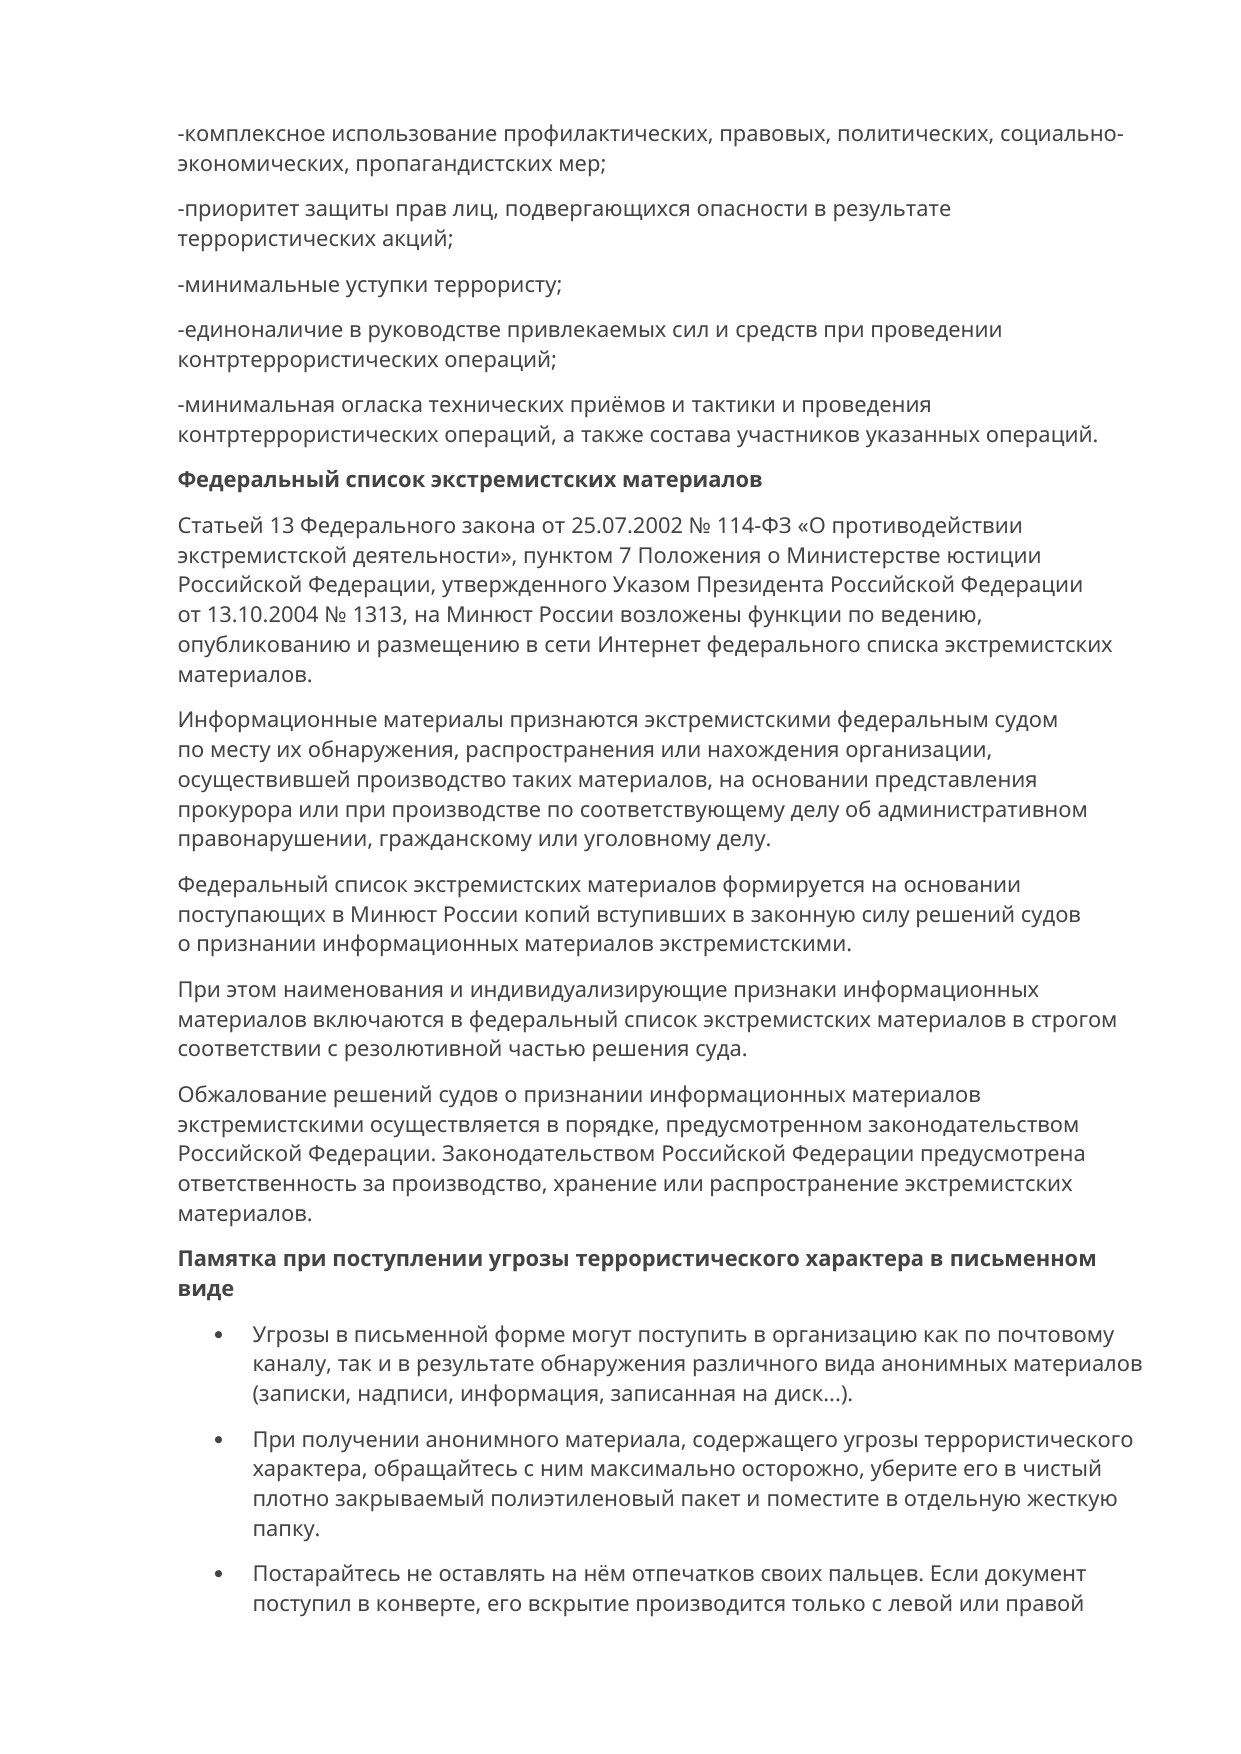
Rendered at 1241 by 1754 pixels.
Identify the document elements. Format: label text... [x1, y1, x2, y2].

text Федеральный список экстремистских материалов формируется на основании поступающих в Минюст России копий вступивших в законную силу решений судов о признании информационных материалов экстремистскими. [177, 869, 1152, 958]
text Федеральный список экстремистских материалов [177, 464, 1152, 494]
list Угрозы в письменной форме могут поступить в организацию как по почтовому каналу, так и в результате обнаружения различного вида анонимных материалов (записки, надписи, информация, записанная на диск...). [215, 1318, 1152, 1408]
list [215, 1558, 1152, 1618]
text Памятка при поступлении угрозы террористического характера в письменном виде [177, 1243, 1152, 1303]
text Статьей 13 Федерального закона от 25.07.2002 № 114-ФЗ «О противодействии экстремистской деятельности», пунктом 7 Положения о Министерстве юстиции Российской Федерации, утвержденного Указом Президента Российской Федерации от 13.10.2004 № 1313, на Минюст России возложены функции по ведению, опубликованию и размещению в сети Интернет федерального списка экстремистских материалов. [177, 510, 1152, 688]
text -комплексное использование профилактических, правовых, политических, социально-экономических, пропагандистских мер; [177, 118, 1152, 178]
text Информационные материалы признаются экстремистскими федеральным судом по месту их обнаружения, распространения или нахождения организации, осуществившей производство таких материалов, на основании представления прокурора или при производстве по соответствующему делу об административном правонарушении, гражданскому или уголовному делу. [177, 704, 1152, 853]
text -минимальная огласка технических приёмов и тактики и проведения контртеррористических операций, а также состава участников указанных операций. [177, 389, 1152, 449]
text Обжалование решений судов о признании информационных материалов экстремистскими осуществляется в порядке, предусмотренном законодательством Российской Федерации. Законодательством Российской Федерации предусмотрена ответственность за производство, хранение или распространение экстремистских материалов. [177, 1079, 1152, 1228]
text При этом наименования и индивидуализирующие признаки информационных материалов включаются в федеральный список экстремистских материалов в строгом соответствии с резолютивной частью решения суда. [177, 974, 1152, 1063]
list При получении анонимного материала, содержащего угрозы террористического характера, обращайтесь с ним максимально осторожно, уберите его в чистый плотно закрываемый полиэтиленовый пакет и поместите в отдельную жесткую папку. [215, 1423, 1152, 1543]
text -единоналичие в руководстве привлекаемых сил и средств при проведении контртеррористических операций; [177, 314, 1152, 373]
text -минимальные уступки террористу; [177, 268, 1152, 298]
text -приоритет защиты прав лиц, подвергающихся опасности в результате террористических акций; [177, 193, 1152, 253]
